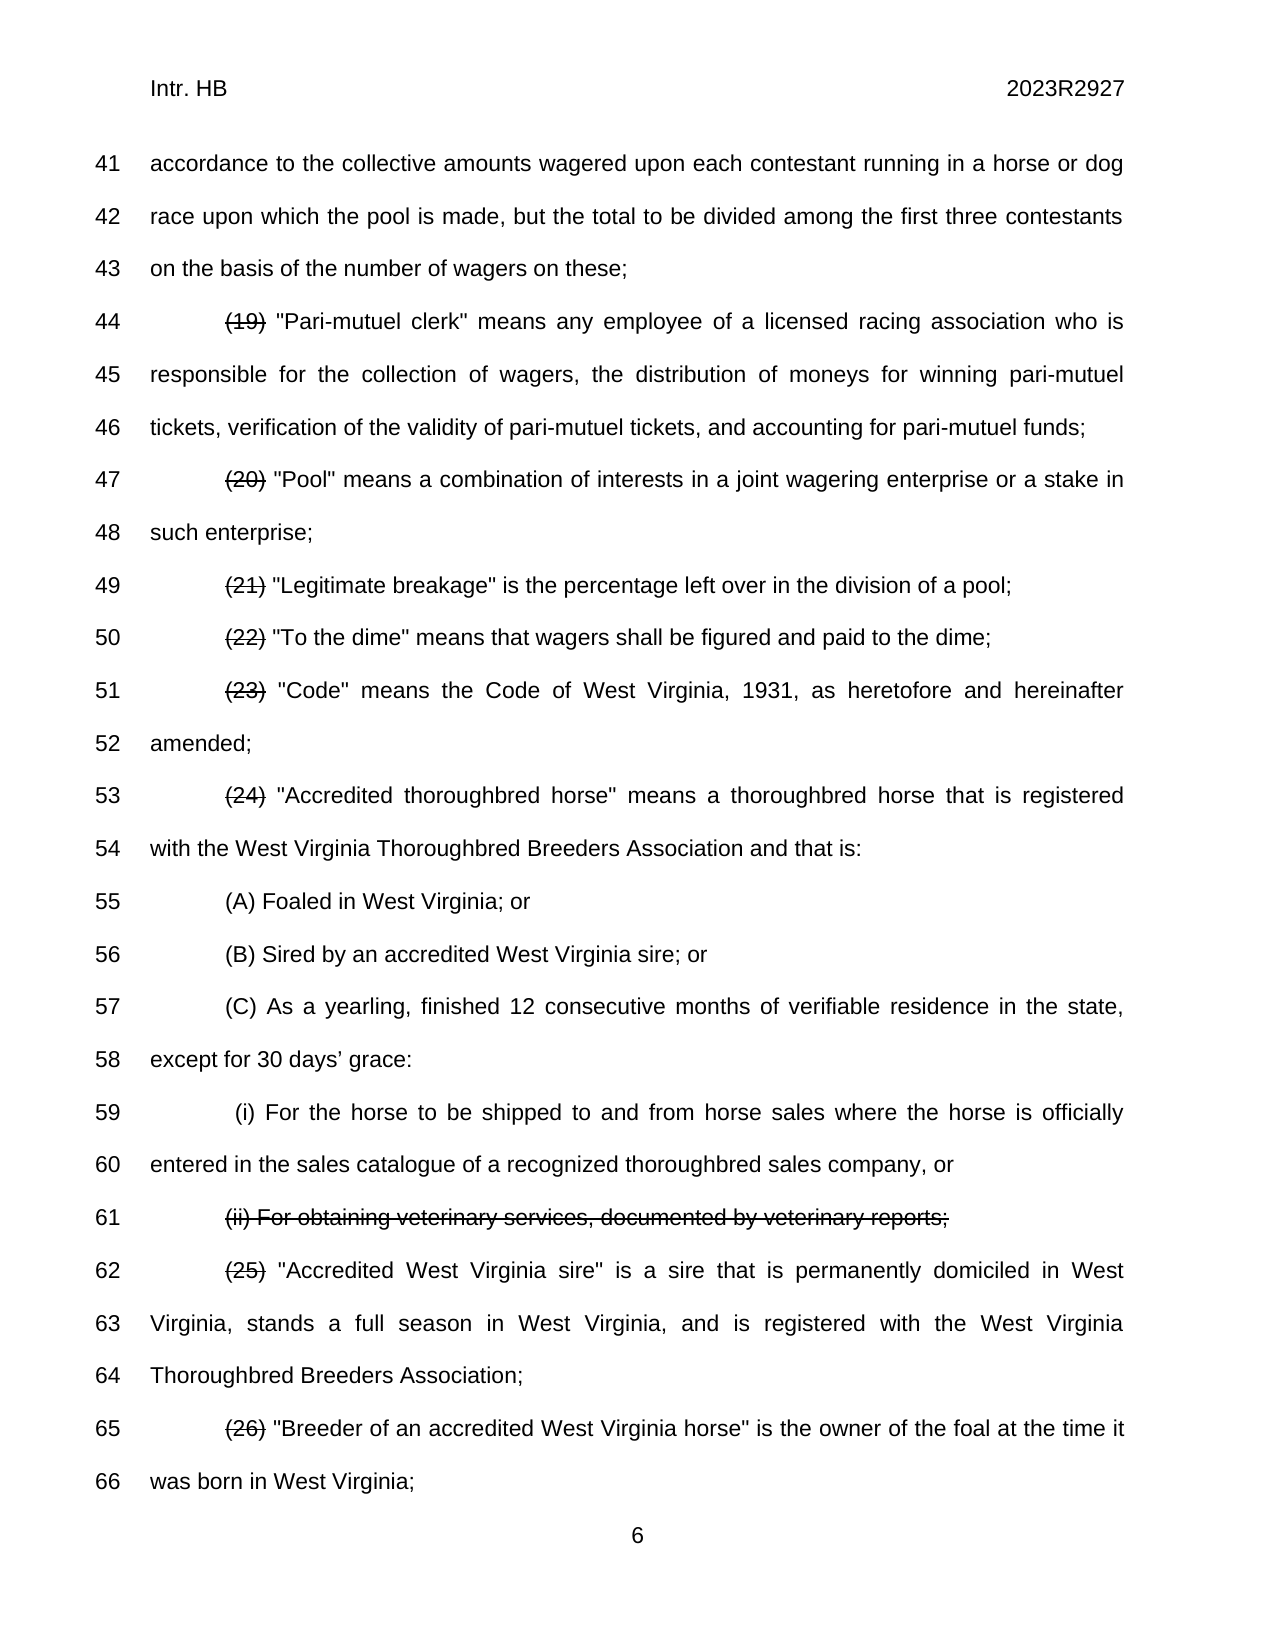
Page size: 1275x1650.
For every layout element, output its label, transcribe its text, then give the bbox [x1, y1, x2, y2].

text (26) "Breeder of an accredited West Virginia horse" is the owner of the foal at the time it was born in West Virginia; [150, 1415, 1125, 1494]
text (B) Sired by an accredited West Virginia sire; or [150, 941, 1125, 967]
text (i) For the horse to be shipped to and from horse sales where the horse is officially entered in the sales catalogue of a recognized thoroughbred sales company, or [150, 1099, 1125, 1178]
text (C) As a yearling, finished 12 consecutive months of verifiable residence in the state, except for 30 days’ grace: [150, 993, 1125, 1072]
text (ii) For obtaining veterinary services, documented by veterinary reports; [150, 1204, 1125, 1231]
text (20) "Pool" means a combination of interests in a joint wagering enterprise or a stake in such enterprise; [150, 466, 1125, 545]
text (25) "Accredited West Virginia sire" is a sire that is permanently domiciled in West Virginia, stands a full season in West Virginia, and is registered with the West Virginia Thoroughbred Breeders Association; [150, 1257, 1125, 1389]
text (23) "Code" means the Code of West Virginia, 1931, as heretofore and hereinafter amended; [150, 677, 1125, 756]
text (19) "Pari-mutuel clerk" means any employee of a licensed racing association who is responsible for the collection of wagers, the distribution of moneys for winning pari-mutuel tickets, verification of the validity of pari-mutuel tickets, and accounting for pari-mutuel funds; [150, 308, 1125, 440]
text (21) "Legitimate breakage" is the percentage left over in the division of a pool; [150, 572, 1125, 598]
text (A) Foaled in West Virginia; or [150, 888, 1125, 914]
text (24) "Accredited thoroughbred horse" means a thoroughbred horse that is registered with the West Virginia Thoroughbred Breeders Association and that is: [150, 782, 1125, 862]
text (22) "To the dime" means that wagers shall be figured and paid to the dime; [150, 624, 1125, 651]
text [150, 150, 1125, 282]
